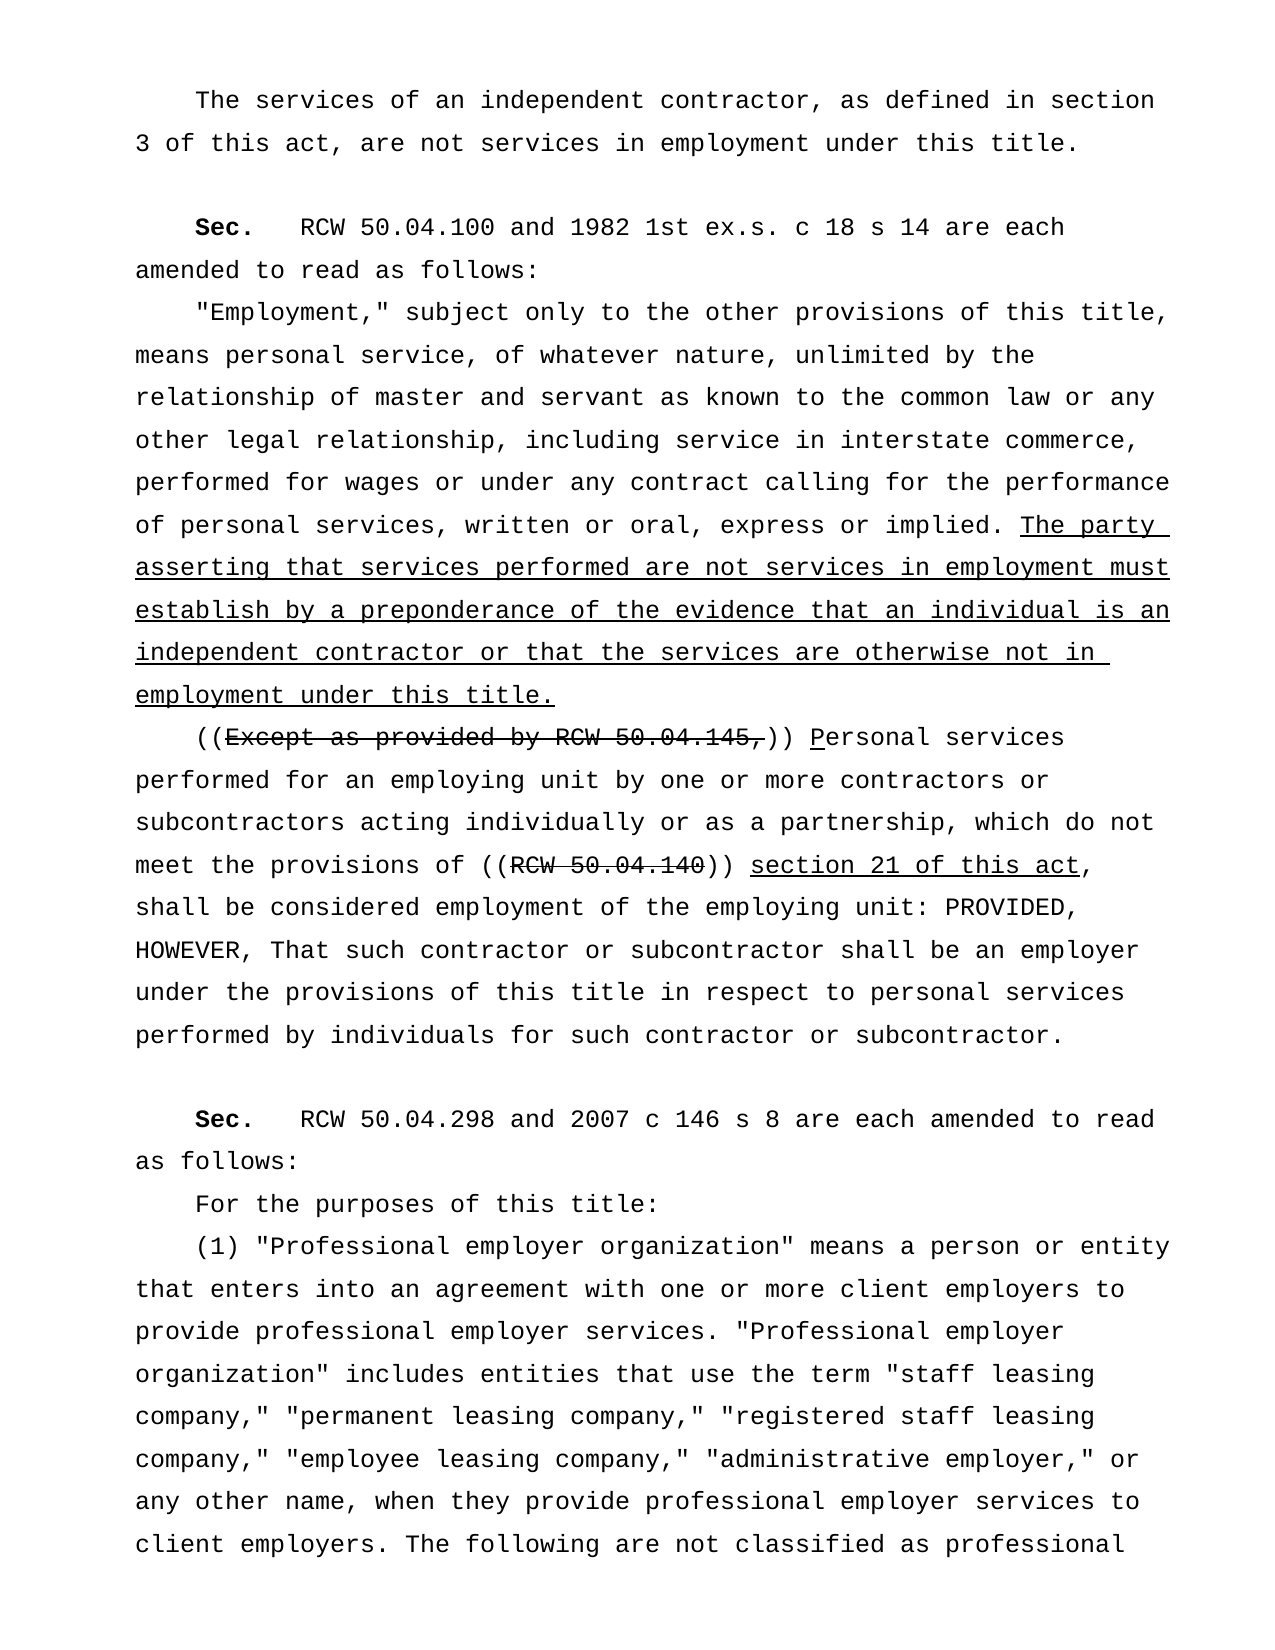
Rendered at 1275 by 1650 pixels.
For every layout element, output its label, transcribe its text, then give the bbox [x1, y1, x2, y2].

text For the purposes of this title: [135, 1178, 1170, 1221]
text Sec. RCW 50.04.298 and 2007 c 146 s 8 are each amended to read as follows: [135, 1093, 1170, 1178]
text "Employment," subject only to the other provisions of this title, means personal service, of whatever nature, unlimited by the relationship of master and servant as known to the common law or any other legal relationship, including service in interstate commerce, performed for wages or under any contract calling for the performance of personal services, written or oral, express or implied. The party asserting that services performed are not services in employment must establish by a preponderance of the evidence that an individual is an independent contractor or that the services are otherwise not in employment under this title. [135, 622, 1170, 712]
text The services of an independent contractor, as defined in section 3 of this act, are not services in employment under this title. [135, 75, 1170, 160]
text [135, 1221, 1170, 1561]
text Sec. RCW 50.04.100 and 1982 1st ex.s. c 18 s 14 are each amended to read as follows: [135, 202, 1170, 287]
text "Employment," subject only to the other provisions of this title, means personal service, of whatever nature, unlimited by the relationship of master and servant as known to the common law or any other legal relationship, including service in interstate commerce, performed for wages or under any contract calling for the performance of personal services, written or oral, express or implied. The party asserting that services performed are not services in employment must establish by a preponderance of the evidence that an individual is an independent contractor or that the services are otherwise not in employment under this title. [135, 287, 1170, 578]
text ((Except as provided by RCW 50.04.145,)) Personal services performed for an employing unit by one or more contractors or subcontractors acting individually or as a partnership, which do not meet the provisions of ((RCW 50.04.140)) section 21 of this act, shall be considered employment of the employing unit: PROVIDED, HOWEVER, That such contractor or subcontractor shall be an employer under the provisions of this title in respect to personal services performed by individuals for such contractor or subcontractor. [135, 712, 1170, 1052]
text "Employment," subject only to the other provisions of this title, means personal service, of whatever nature, unlimited by the relationship of master and servant as known to the common law or any other legal relationship, including service in interstate commerce, performed for wages or under any contract calling for the performance of personal services, written or oral, express or implied. The party asserting that services performed are not services in employment must establish by a preponderance of the evidence that an individual is an independent contractor or that the services are otherwise not in employment under this title. [135, 580, 1170, 620]
